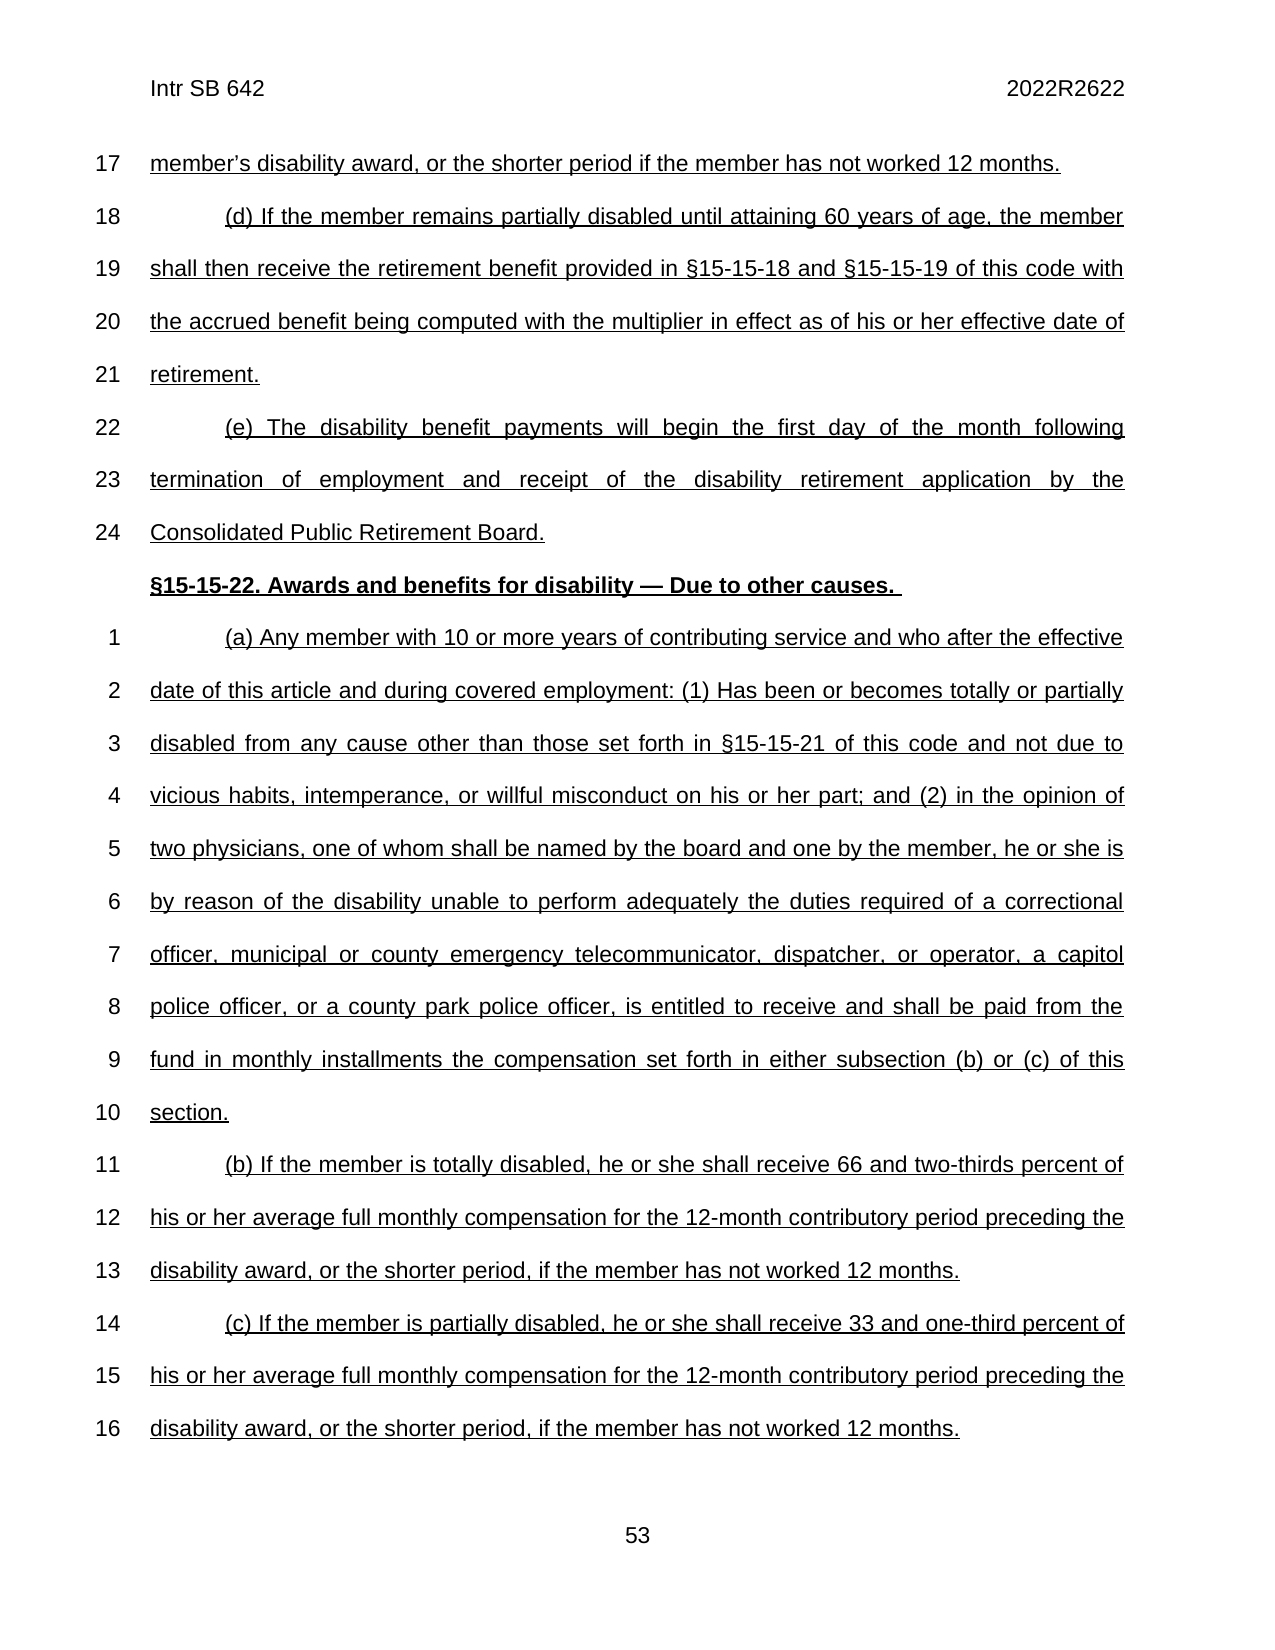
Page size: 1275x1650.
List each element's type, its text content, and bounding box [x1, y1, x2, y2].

text (a) Any member with 10 or more years of contributing service and who after the effective date of this article and during covered employment: (1) Has been or becomes totally or partially disabled from any cause other than those set forth in §15-15-21 of this code and not due to vicious habits, intemperance, or willful misconduct on his or her part; and (2) in the opinion of two physicians, one of whom shall be named by the board and one by the member, he or she is by reason of the disability unable to perform adequately the duties required of a correctional officer, municipal or county emergency telecommunicator, dispatcher, or operator, a capitol police officer, or a county park police officer, is entitled to receive and shall be paid from the fund in monthly installments the compensation set forth in either subsection (b) or (c) of this section. [150, 1070, 1125, 1125]
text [150, 150, 1125, 176]
text (d) If the member remains partially disabled until attaining 60 years of age, the member shall then receive the retirement benefit provided in §15-15-18 and §15-15-19 of this code with the accrued benefit being computed with the multiplier in effect as of his or her effective date of retirement. [150, 203, 1125, 331]
text (b) If the member is totally disabled, he or she shall receive 66 and two-thirds percent of his or her average full monthly compensation for the 12-month contributory period preceding the disability award, or the shorter period, if the member has not worked 12 months. [150, 1151, 1125, 1227]
text (a) Any member with 10 or more years of contributing service and who after the effective date of this article and during covered employment: (1) Has been or becomes totally or partially disabled from any cause other than those set forth in §15-15-21 of this code and not due to vicious habits, intemperance, or willful misconduct on his or her part; and (2) in the opinion of two physicians, one of whom shall be named by the board and one by the member, he or she is by reason of the disability unable to perform adequately the duties required of a correctional officer, municipal or county emergency telecommunicator, dispatcher, or operator, a capitol police officer, or a county park police officer, is entitled to receive and shall be paid from the fund in monthly installments the compensation set forth in either subsection (b) or (c) of this section. [150, 624, 1125, 805]
text (e) The disability benefit payments will begin the first day of the month following termination of employment and receipt of the disability retirement application by the Consolidated Public Retirement Board. [150, 413, 1125, 489]
text (a) Any member with 10 or more years of contributing service and who after the effective date of this article and during covered employment: (1) Has been or becomes totally or partially disabled from any cause other than those set forth in §15-15-21 of this code and not due to vicious habits, intemperance, or willful misconduct on his or her part; and (2) in the opinion of two physicians, one of whom shall be named by the board and one by the member, he or she is by reason of the disability unable to perform adequately the duties required of a correctional officer, municipal or county emergency telecommunicator, dispatcher, or operator, a capitol police officer, or a county park police officer, is entitled to receive and shall be paid from the fund in monthly installments the compensation set forth in either subsection (b) or (c) of this section. [150, 806, 1125, 1069]
text (c) If the member is partially disabled, he or she shall receive 33 and one-third percent of his or her average full monthly compensation for the 12-month contributory period preceding the disability award, or the shorter period, if the member has not worked 12 months. [150, 1386, 1125, 1441]
text (d) If the member remains partially disabled until attaining 60 years of age, the member shall then receive the retirement benefit provided in §15-15-18 and §15-15-19 of this code with the accrued benefit being computed with the multiplier in effect as of his or her effective date of retirement. [150, 332, 1125, 387]
text (e) The disability benefit payments will begin the first day of the month following termination of employment and receipt of the disability retirement application by the Consolidated Public Retirement Board. [150, 490, 1125, 545]
text (b) If the member is totally disabled, he or she shall receive 66 and two-thirds percent of his or her average full monthly compensation for the 12-month contributory period preceding the disability award, or the shorter period, if the member has not worked 12 months. [150, 1228, 1125, 1283]
text (c) If the member is partially disabled, he or she shall receive 33 and one-third percent of his or her average full monthly compensation for the 12-month contributory period preceding the disability award, or the shorter period, if the member has not worked 12 months. [150, 1309, 1125, 1385]
subtitle §15-15-22. Awards and benefits for disability — Due to other causes. [150, 572, 1125, 598]
